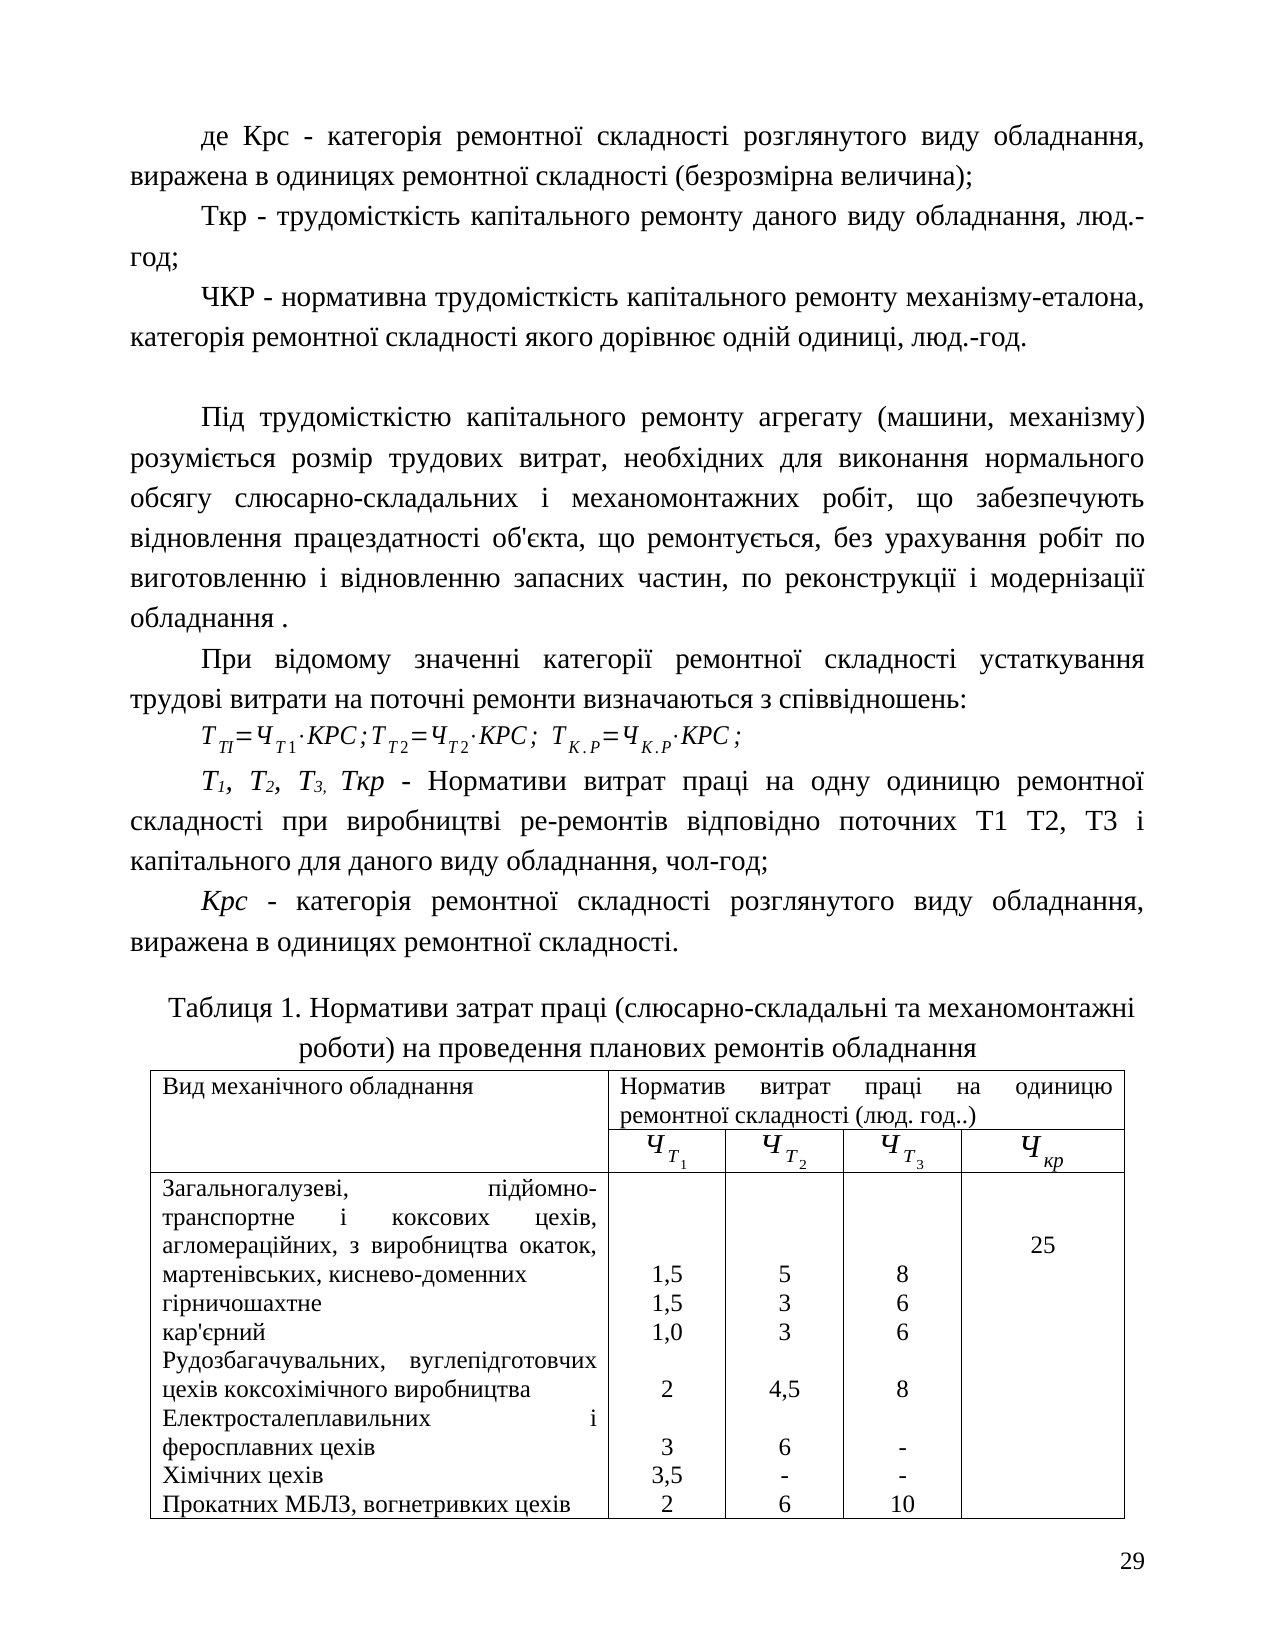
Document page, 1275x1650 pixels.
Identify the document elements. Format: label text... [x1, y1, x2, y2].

text Таблиця 1. Нормативи затрат праці (слюсарно-складальні та механомонтажні роботи) на проведення планових ремонтів обладнання [130, 990, 1145, 1063]
table_cell [962, 1130, 1124, 1172]
text Т1, Т2, Т3, Ткр - Нормативи витрат праці на одну одиницю ремонтної складності при виробництві ре-ремонтів відповідно поточних Т1 Т2, Т3 і капітального для даного виду обладнання, чол-год; [130, 763, 1145, 877]
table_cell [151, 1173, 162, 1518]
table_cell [726, 1173, 843, 1518]
table_header Норматив витрат праці на одиницю ремонтної складності (люд. год..) [609, 1071, 1124, 1129]
table_cell [844, 1130, 961, 1172]
text Під трудомісткістю капітального ремонту агрегату (машини, механізму) розуміється розмір трудових витрат, необхідних для виконання нормального обсягу слюсарно-складальних і механомонтажних робіт, що забезпечують відновлення працездатності об'єкта, що ремонтується, без урахування робіт по виготовленню і відновленню запасних частин, по реконструкції і модернізації обладнання . [130, 399, 1145, 634]
table_cell 25 [962, 1173, 1124, 1518]
table_cell [609, 1130, 725, 1172]
text де Крс - категорія ремонтної складності розглянутого виду обладнання, виражена в одиницях ремонтної складності (безрозмірна величина); [130, 118, 1145, 192]
text При відомому значенні категорії ремонтної складності устаткування трудові витрати на поточні ремонти визначаються з співвідношень: [130, 641, 1145, 714]
table_header Вид механічного обладнання [151, 1071, 608, 1172]
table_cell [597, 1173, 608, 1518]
text ЧКР - нормативна трудомісткість капітального ремонту механізму-еталона, категорія ремонтної складності якого дорівнює одній одиниці, люд.-год. [130, 279, 1145, 353]
text Крс - категорія ремонтної складності розглянутого виду обладнання, виражена в одиницях ремонтної складності. [130, 883, 1145, 957]
table_cell [726, 1130, 843, 1172]
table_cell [609, 1173, 725, 1518]
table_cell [844, 1173, 961, 1518]
text Ткр - трудомісткість капітального ремонту даного виду обладнання, люд.-год; [130, 198, 1145, 272]
